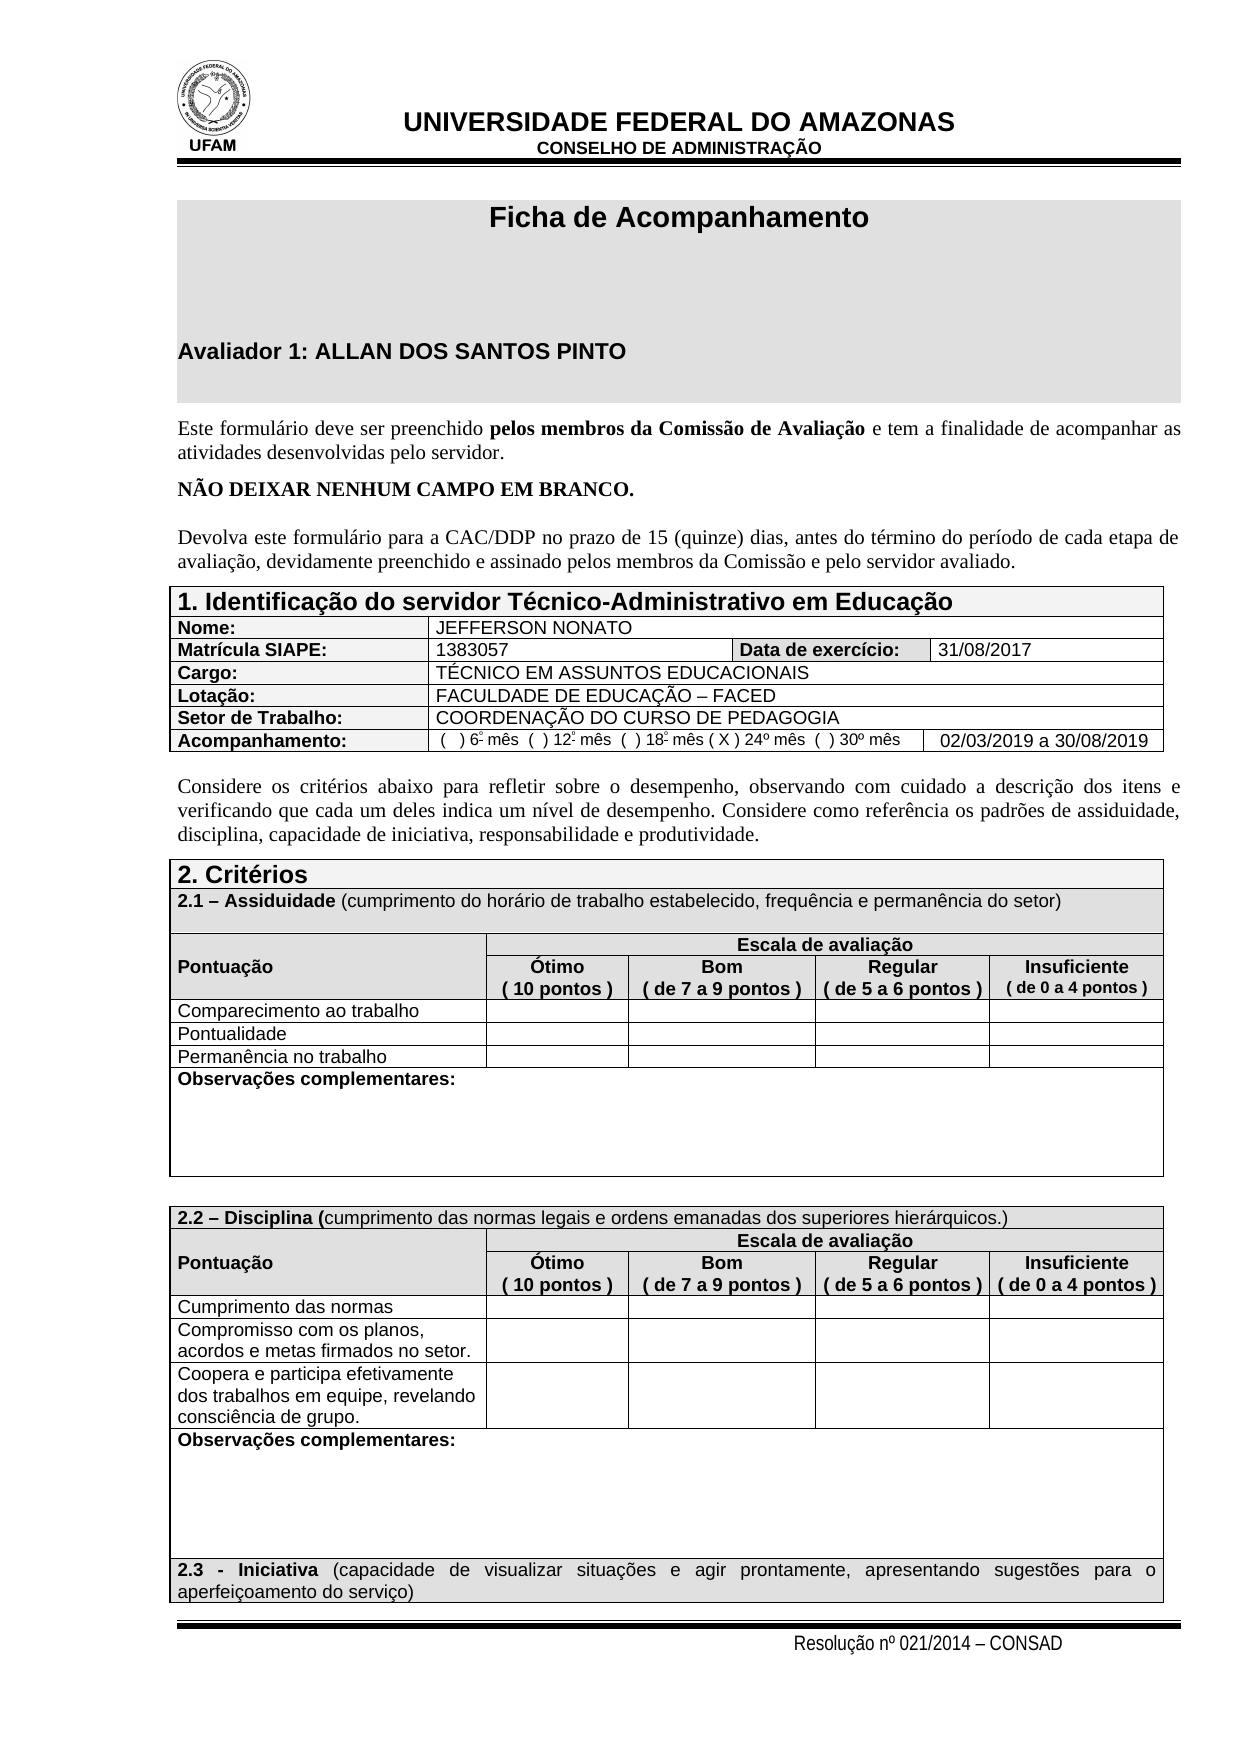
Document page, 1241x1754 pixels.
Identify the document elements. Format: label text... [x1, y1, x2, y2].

table_cell [990, 1363, 1163, 1428]
table_header 2.2 – Disciplina (cumprimento das normas legais e ordens emanadas dos superiores hierárquicos.) [171, 1207, 1163, 1228]
table_cell [816, 1000, 989, 1022]
text Avaliador 1: ALLAN DOS SANTOS PINTO [177, 338, 1181, 365]
table_cell [629, 1046, 815, 1067]
table_cell Pontuação [171, 1229, 486, 1295]
table_cell [816, 1319, 989, 1362]
table_cell [629, 1296, 815, 1318]
table_cell Regular ( de 5 a 6 pontos ) [816, 956, 989, 999]
table_cell COORDENAÇÃO DO CURSO DE PEDAGOGIA [429, 707, 1163, 729]
table_cell [816, 1023, 989, 1044]
text NÃO DEIXAR NENHUM CAMPO EM BRANCO. [177, 477, 1181, 501]
table_cell Bom ( de 7 a 9 pontos ) [629, 956, 815, 999]
table_cell [990, 1296, 1163, 1318]
table_header 1. Identificação do servidor Técnico-Administrativo em Educação [171, 587, 1163, 616]
table_cell Acompanhamento: [171, 730, 428, 751]
table_cell Bom ( de 7 a 9 pontos ) [629, 1252, 815, 1295]
table_cell [990, 1319, 1163, 1362]
table_cell Observações complementares: [171, 1068, 1163, 1176]
table_cell 2.3 - Iniciativa (capacidade de visualizar situações e agir prontamente, apresentando sugestões para o aperfeiçoamento do serviço) [171, 1559, 1163, 1602]
table_cell [487, 1000, 628, 1022]
table_cell Cumprimento das normas [171, 1296, 486, 1318]
table_cell Ótimo ( 10 pontos ) [487, 956, 628, 999]
text Devolva este formulário para a CAC/DDP no prazo de 15 (quinze) dias, antes do término do período de cada etapa de avaliação, devidamente preenchido e assinado pelos membros da Comissão e pelo servidor avaliado. [177, 525, 1181, 573]
table_cell Comparecimento ao trabalho [171, 1000, 486, 1022]
table_cell ( ) 6º mês ( ) 12º mês ( ) 18º mês ( X ) 24º mês ( ) 30º mês [429, 730, 923, 751]
table_cell 31/08/2017 [931, 639, 1163, 661]
table_cell [487, 1296, 628, 1318]
table_cell Escala de avaliação [487, 934, 1163, 955]
table_cell Cargo: [171, 662, 428, 683]
table_cell Lotação: [171, 685, 428, 706]
table_cell Matrícula SIAPE: [171, 639, 428, 661]
table_cell Insuficiente ( de 0 a 4 pontos ) [990, 1252, 1163, 1295]
table_cell [487, 1363, 628, 1428]
table_cell 2.1 – Assiduidade (cumprimento do horário de trabalho estabelecido, frequência e permanência do setor) [171, 889, 1163, 932]
table_cell Pontualidade [171, 1023, 486, 1044]
table_cell [816, 1363, 989, 1428]
table_cell Coopera e participa efetivamente dos trabalhos em equipe, revelando consciência de grupo. [171, 1363, 486, 1428]
table_cell Compromisso com os planos, acordos e metas firmados no setor. [171, 1319, 486, 1362]
table_cell 02/03/2019 a 30/08/2019 [924, 730, 1163, 751]
table_cell Regular ( de 5 a 6 pontos ) [816, 1252, 989, 1295]
table_cell [629, 1000, 815, 1022]
table_cell Observações complementares: [171, 1429, 1163, 1558]
table_cell [629, 1023, 815, 1044]
table_cell JEFFERSON NONATO [429, 617, 1163, 638]
table_cell Insuficiente ( de 0 a 4 pontos ) [990, 956, 1163, 999]
table_cell [629, 1363, 815, 1428]
table_header 2. Critérios [171, 860, 1163, 888]
table_cell Data de exercício: [733, 639, 930, 661]
table_cell [990, 1023, 1163, 1044]
table_cell Nome: [171, 617, 428, 638]
table_cell [487, 1319, 628, 1362]
table_cell TÉCNICO EM ASSUNTOS EDUCACIONAIS [429, 662, 1163, 683]
text Este formulário deve ser preenchido pelos membros da Comissão de Avaliação e tem a finalidade de acompanhar as atividades desenvolvidas pelo servidor. [177, 416, 1181, 464]
table_cell 1383057 [429, 639, 732, 661]
table_cell [487, 1023, 628, 1044]
text Ficha de Acompanhamento [177, 200, 1181, 234]
table_cell [816, 1046, 989, 1067]
table_cell Setor de Trabalho: [171, 707, 428, 729]
table_cell [629, 1319, 815, 1362]
table_cell Ótimo ( 10 pontos ) [487, 1252, 628, 1295]
table_cell [990, 1000, 1163, 1022]
table_cell FACULDADE DE EDUCAÇÃO – FACED [429, 685, 1163, 706]
table_cell Permanência no trabalho [171, 1046, 486, 1067]
text Considere os critérios abaixo para refletir sobre o desempenho, observando com cuidado a descrição dos itens e verificando que cada um deles indica um nível de desempenho. Considere como referência os padrões de assiduidade, disciplina, capacidade de iniciativa, responsabilidade e produtividade. [177, 774, 1181, 846]
table_cell [816, 1296, 989, 1318]
table_cell [990, 1046, 1163, 1067]
table_cell Escala de avaliação [487, 1229, 1163, 1251]
table_cell [487, 1046, 628, 1067]
table_cell Pontuação [171, 934, 486, 999]
picture [177, 60, 252, 151]
